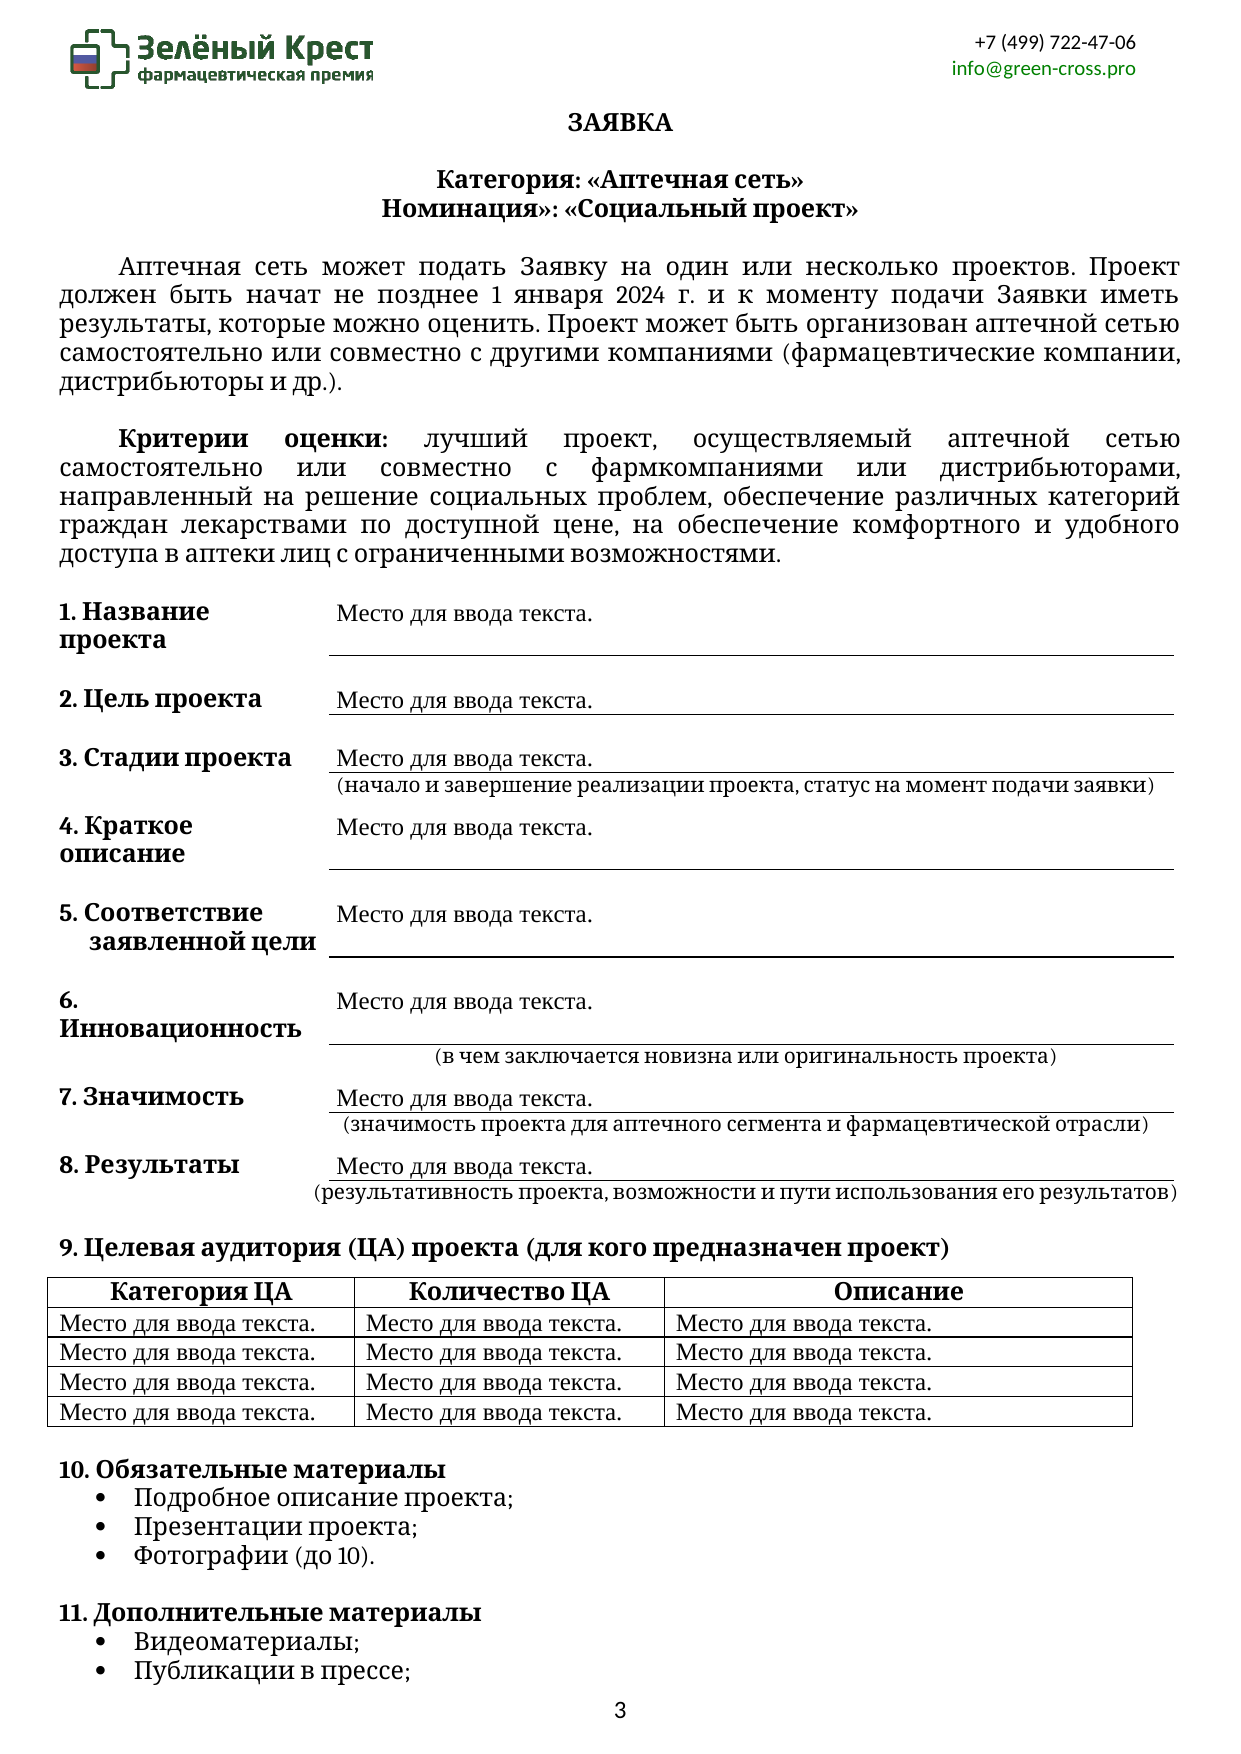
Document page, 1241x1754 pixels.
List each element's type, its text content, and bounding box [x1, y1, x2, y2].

table_header 2. Цель проекта [52, 685, 329, 714]
table_header 4. Краткое описание [52, 812, 329, 869]
table_header 8. Результаты [52, 1151, 329, 1180]
text (результативность проекта, возможности и пути использования его результатов) [310, 1181, 1181, 1205]
list Публикации в прессе; [96, 1657, 1181, 1686]
text ЗАЯВКА [59, 109, 1181, 138]
list Видеоматериалы; [96, 1628, 1181, 1657]
text Аптечная сеть может подать Заявку на один или несколько проектов. Проект должен быть начат не позднее 1 января 2024 г. и к моменту подачи Заявки иметь результаты, которые можно оценить. Проект может быть организован аптечной сетью самостоятельно или совместно с другими компаниями (фармацевтические компании, дистрибьюторы и др.). [59, 253, 1181, 396]
table_header 3. Стадии проекта [52, 744, 329, 772]
table_header 6. Инновационность [52, 986, 329, 1044]
table_header Категория ЦА [48, 1278, 354, 1307]
text (начало и завершение реализации проекта, статус на момент подачи заявки) [310, 773, 1181, 797]
list Фотографии (до 10). [96, 1542, 1181, 1571]
text (в чем заключается новизна или оригинальность проекта) [310, 1045, 1181, 1069]
text Критерии оценки: лучший проект, осуществляемый аптечной сетью самостоятельно или совместно с фармкомпаниями или дистрибьюторами, направленный на решение социальных проблем, обеспечение различных категорий граждан лекарствами по доступной цене, на обеспечение комфортного и удобного доступа в аптеки лиц с ограниченными возможностями. [59, 425, 1181, 569]
picture [70, 29, 373, 89]
table_header 1. Название проекта [52, 598, 329, 655]
list Подробное описание проекта; [96, 1484, 1181, 1513]
table_header 7. Значимость [52, 1083, 329, 1112]
text 10. Обязательные материалы [59, 1456, 1181, 1484]
table_header 5. Соответствие заявленной цели [52, 899, 329, 956]
text Номинация»: «Социальный проект» [59, 195, 1181, 224]
table_header Описание [665, 1278, 1132, 1307]
text 11. Дополнительные материалы [59, 1599, 1181, 1628]
text (значимость проекта для аптечного сегмента и фармацевтической отрасли) [310, 1113, 1181, 1137]
table_header Количество ЦА [355, 1278, 664, 1307]
list Презентации проекта; [96, 1513, 1181, 1542]
text Категория: «Аптечная сеть» [59, 166, 1181, 195]
text 9. Целевая аудитория (ЦА) проекта (для кого предназначен проект) [59, 1234, 1181, 1262]
